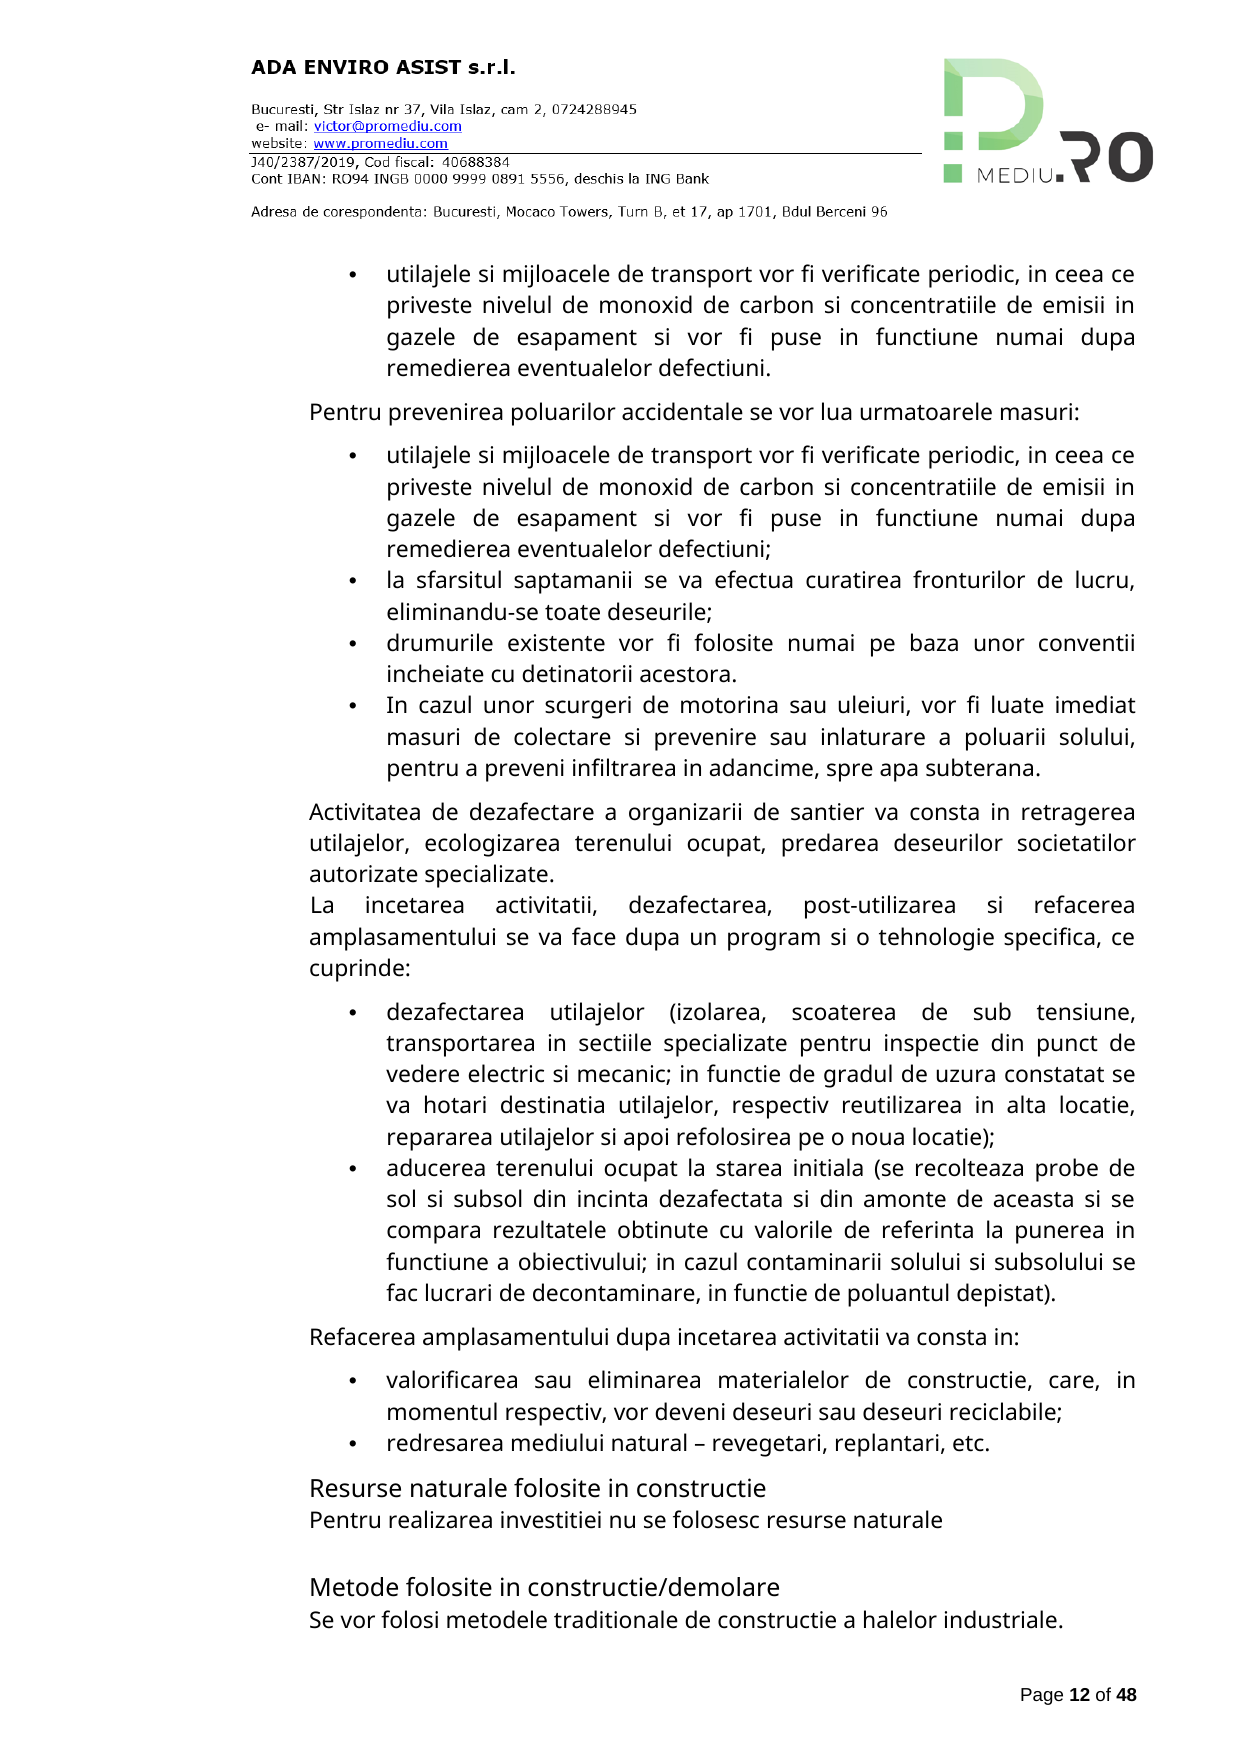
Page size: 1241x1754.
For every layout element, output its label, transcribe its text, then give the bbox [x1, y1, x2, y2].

list In cazul unor scurgeri de motorina sau uleiuri, vor fi luate imediat masuri de colectare si prevenire sau inlaturare a poluarii solului, pentru a preveni infiltrarea in adancime, spre apa subterana. [349, 689, 1137, 783]
list dezafectarea utilajelor (izolarea, scoaterea de sub tensiune, transportarea in sectiile specializate pentru inspectie din punct de vedere electric si mecanic; in functie de gradul de uzura constatat se va hotari destinatia utilajelor, respectiv reutilizarea in alta locatie, repararea utilajelor si apoi refolosirea pe o noua locatie); [349, 995, 1137, 1152]
list redresarea mediului natural – revegetari, replantari, etc. [349, 1427, 1137, 1458]
text Pentru realizarea investitiei nu se folosesc resurse naturale [309, 1504, 1137, 1536]
text Metode folosite in constructie/demolare [309, 1570, 1137, 1604]
text Pentru prevenirea poluarilor accidentale se vor lua urmatoarele masuri: [309, 395, 1137, 427]
text Resurse naturale folosite in constructie [309, 1470, 1137, 1504]
list la sfarsitul saptamanii se va efectua curatirea fronturilor de lucru, eliminandu-se toate deseurile; [349, 564, 1137, 627]
list aducerea terenului ocupat la starea initiala (se recolteaza probe de sol si subsol din incinta dezafectata si din amonte de aceasta si se compara rezultatele obtinute cu valorile de referinta la punerea in functiune a obiectivului; in cazul contaminarii solului si subsolului se fac lucrari de decontaminare, in functie de poluantul depistat). [349, 1152, 1137, 1308]
picture [236, 44, 1167, 230]
text La incetarea activitatii, dezafectarea, post-utilizarea si refacerea amplasamentului se va face dupa un program si o tehnologie specifica, ce cuprinde: [309, 889, 1137, 983]
text Se vor folosi metodele traditionale de constructie a halelor industriale. [309, 1604, 1137, 1635]
list valorificarea sau eliminarea materialelor de constructie, care, in momentul respectiv, vor deveni deseuri sau deseuri reciclabile; [349, 1364, 1137, 1427]
list utilajele si mijloacele de transport vor fi verificate periodic, in ceea ce priveste nivelul de monoxid de carbon si concentratiile de emisii in gazele de esapament si vor fi puse in functiune numai dupa remedierea eventualelor defectiuni. [349, 258, 1137, 383]
list drumurile existente vor fi folosite numai pe baza unor conventii incheiate cu detinatorii acestora. [349, 627, 1137, 689]
text Refacerea amplasamentului dupa incetarea activitatii va consta in: [309, 1320, 1137, 1352]
list utilajele si mijloacele de transport vor fi verificate periodic, in ceea ce priveste nivelul de monoxid de carbon si concentratiile de emisii in gazele de esapament si vor fi puse in functiune numai dupa remedierea eventualelor defectiuni; [349, 439, 1137, 564]
text Activitatea de dezafectare a organizarii de santier va consta in retragerea utilajelor, ecologizarea terenului ocupat, predarea deseurilor societatilor autorizate specializate. [309, 795, 1137, 889]
